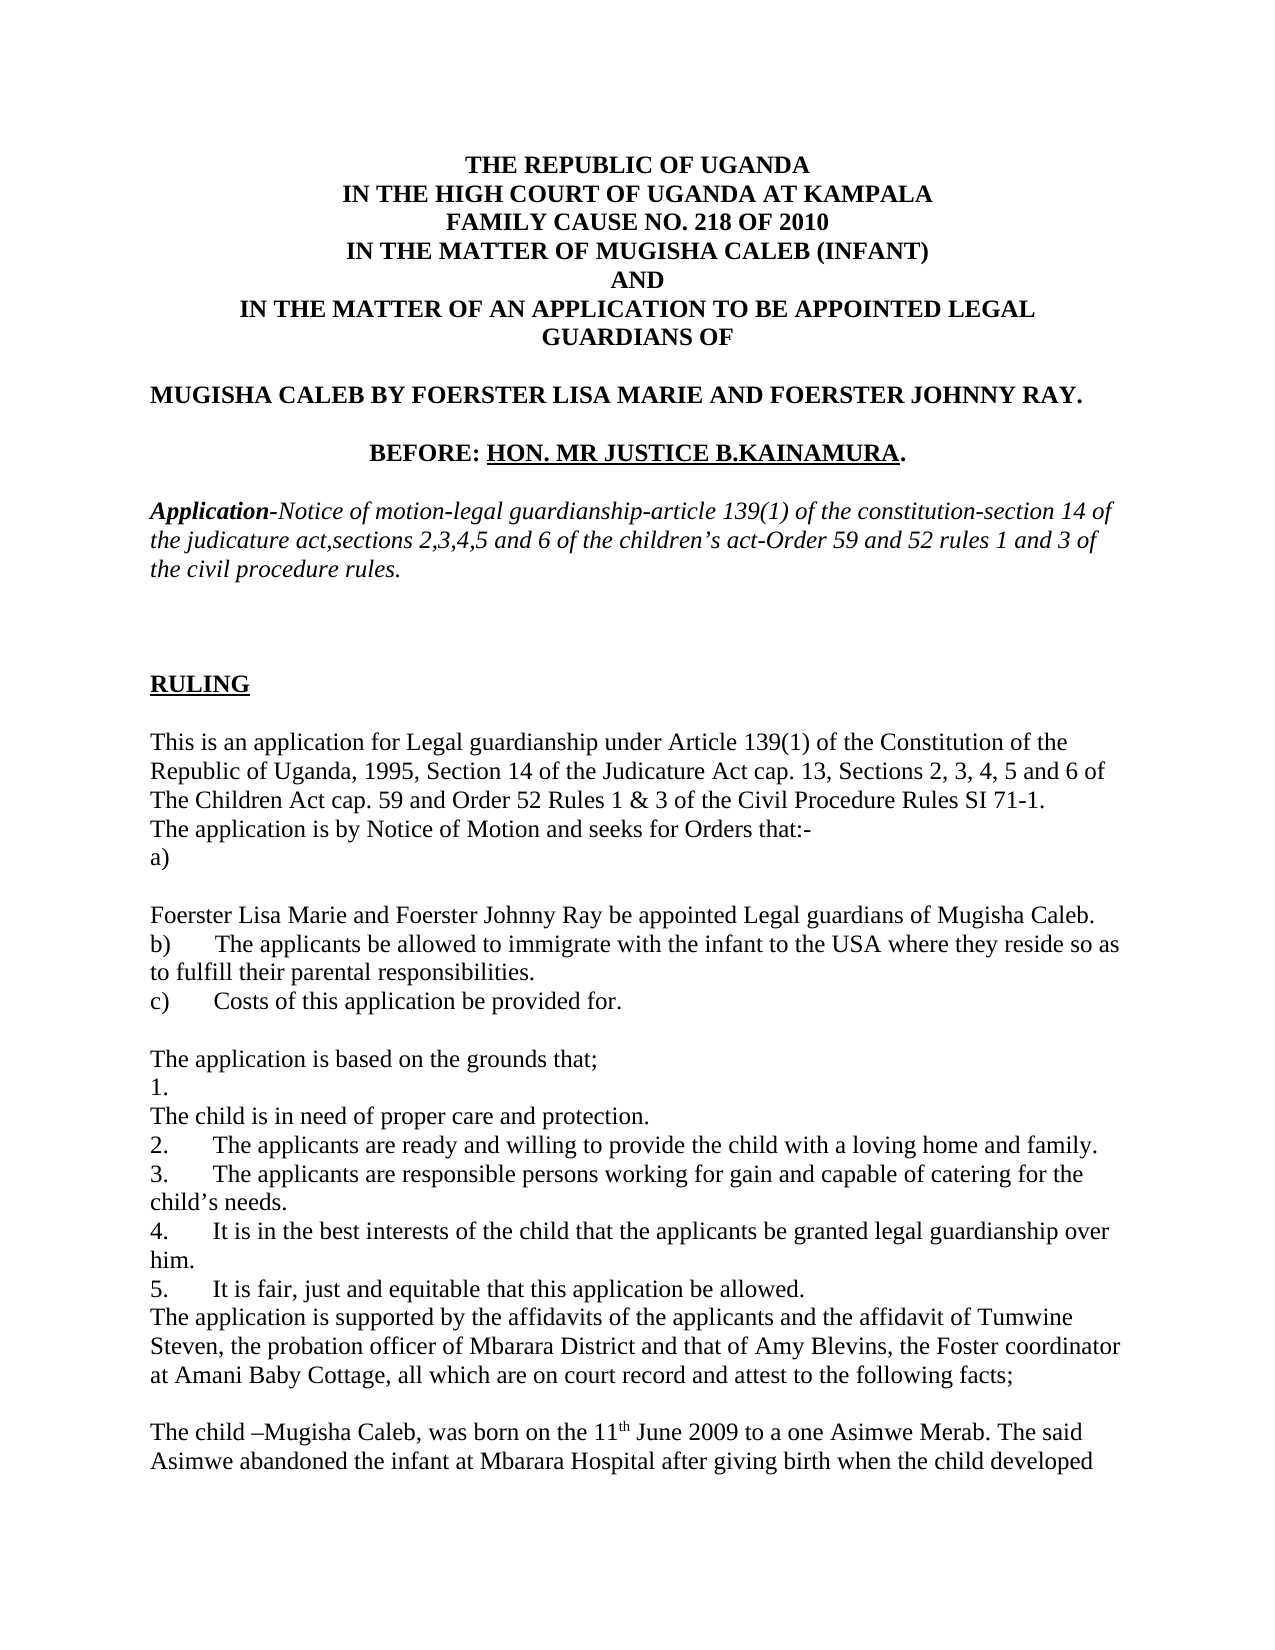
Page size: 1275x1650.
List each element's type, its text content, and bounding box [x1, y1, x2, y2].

text THE REPUBLIC OF UGANDA [150, 150, 1125, 179]
text MUGISHA CALEB BY FOERSTER LISA MARIE AND FOERSTER JOHNNY RAY. [150, 380, 1125, 409]
text Application-Notice of motion-legal guardianship-article 139(1) of the constitution-section 14 of the judicature act,sections 2,3,4,5 and 6 of the children’s act-Order 59 and 52 rules 1 and 3 of the civil procedure rules. [150, 496, 1125, 582]
text IN THE HIGH COURT OF UGANDA AT KAMPALA FAMILY CAUSE NO. 218 OF 2010 IN THE MATTER OF MUGISHA CALEB (INFANT) AND IN THE MATTER OF AN APPLICATION TO BE APPOINTED LEGAL GUARDIANS OF [150, 179, 1125, 351]
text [150, 1417, 1125, 1475]
text BEFORE: HON. MR JUSTICE B.KAINAMURA. [150, 438, 1125, 467]
text The child is in need of proper care and protection. 2. The applicants are ready and willing to provide the child with a loving home and family. 3. The applicants are responsible persons working for gain and capable of catering for the child’s needs. 4. It is in the best interests of the child that the applicants be granted legal guardianship over him. 5. It is fair, just and equitable that this application be allowed. [150, 1101, 1125, 1302]
text The application is based on the grounds that; 1. [150, 1015, 1125, 1101]
text The application is supported by the affidavits of the applicants and the affidavit of Tumwine Steven, the probation officer of Mbarara District and that of Amy Blevins, the Foster coordinator at Amani Baby Cottage, all which are on court record and attest to the following facts; [150, 1302, 1125, 1389]
text RULING [150, 669, 1125, 698]
text This is an application for Legal guardianship under Article 139(1) of the Constitution of the Republic of Uganda, 1995, Section 14 of the Judicature Act cap. 13, Sections 2, 3, 4, 5 and 6 of The Children Act cap. 59 and Order 52 Rules 1 & 3 of the Civil Procedure Rules SI 71-1. The application is by Notice of Motion and seeks for Orders that:- a) [150, 727, 1125, 871]
text Foerster Lisa Marie and Foerster Johnny Ray be appointed Legal guardians of Mugisha Caleb. b) The applicants be allowed to immigrate with the infant to the USA where they reside so as to fulfill their parental responsibilities. c) Costs of this application be provided for. [150, 900, 1125, 1015]
